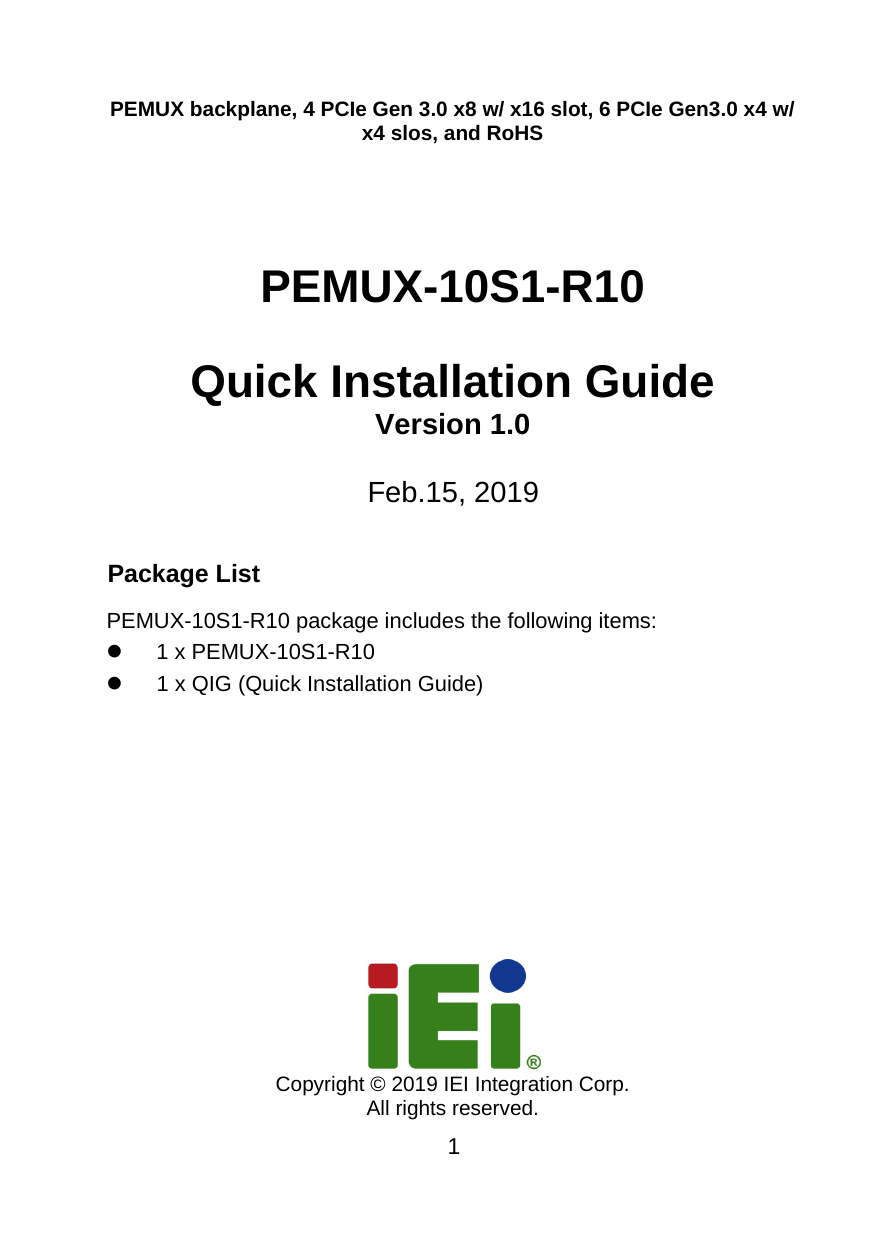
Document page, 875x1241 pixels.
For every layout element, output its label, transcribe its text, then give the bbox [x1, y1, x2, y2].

text PEMUX backplane, 4 PCIe Gen 3.0 x8 w/ x16 slot, 6 PCIe Gen3.0 x4 w/ x4 slos, and RoHS [109, 97, 795, 144]
text Version 1.0 [109, 408, 796, 442]
subtitle PEMUX-10S1-R10 [109, 259, 796, 312]
list 1 x PEMUX-10S1-R10 [106, 639, 820, 664]
list 1 x QIG (Quick Installation Guide) [106, 671, 820, 696]
subtitle Package List [107, 558, 820, 587]
text PEMUX-10S1-R10 package includes the following items: [106, 608, 820, 633]
text Quick Installation Guide [109, 355, 795, 408]
text All rights reserved. [109, 1096, 796, 1119]
picture [332, 959, 571, 1074]
text Feb.15, 2019 [109, 475, 797, 509]
